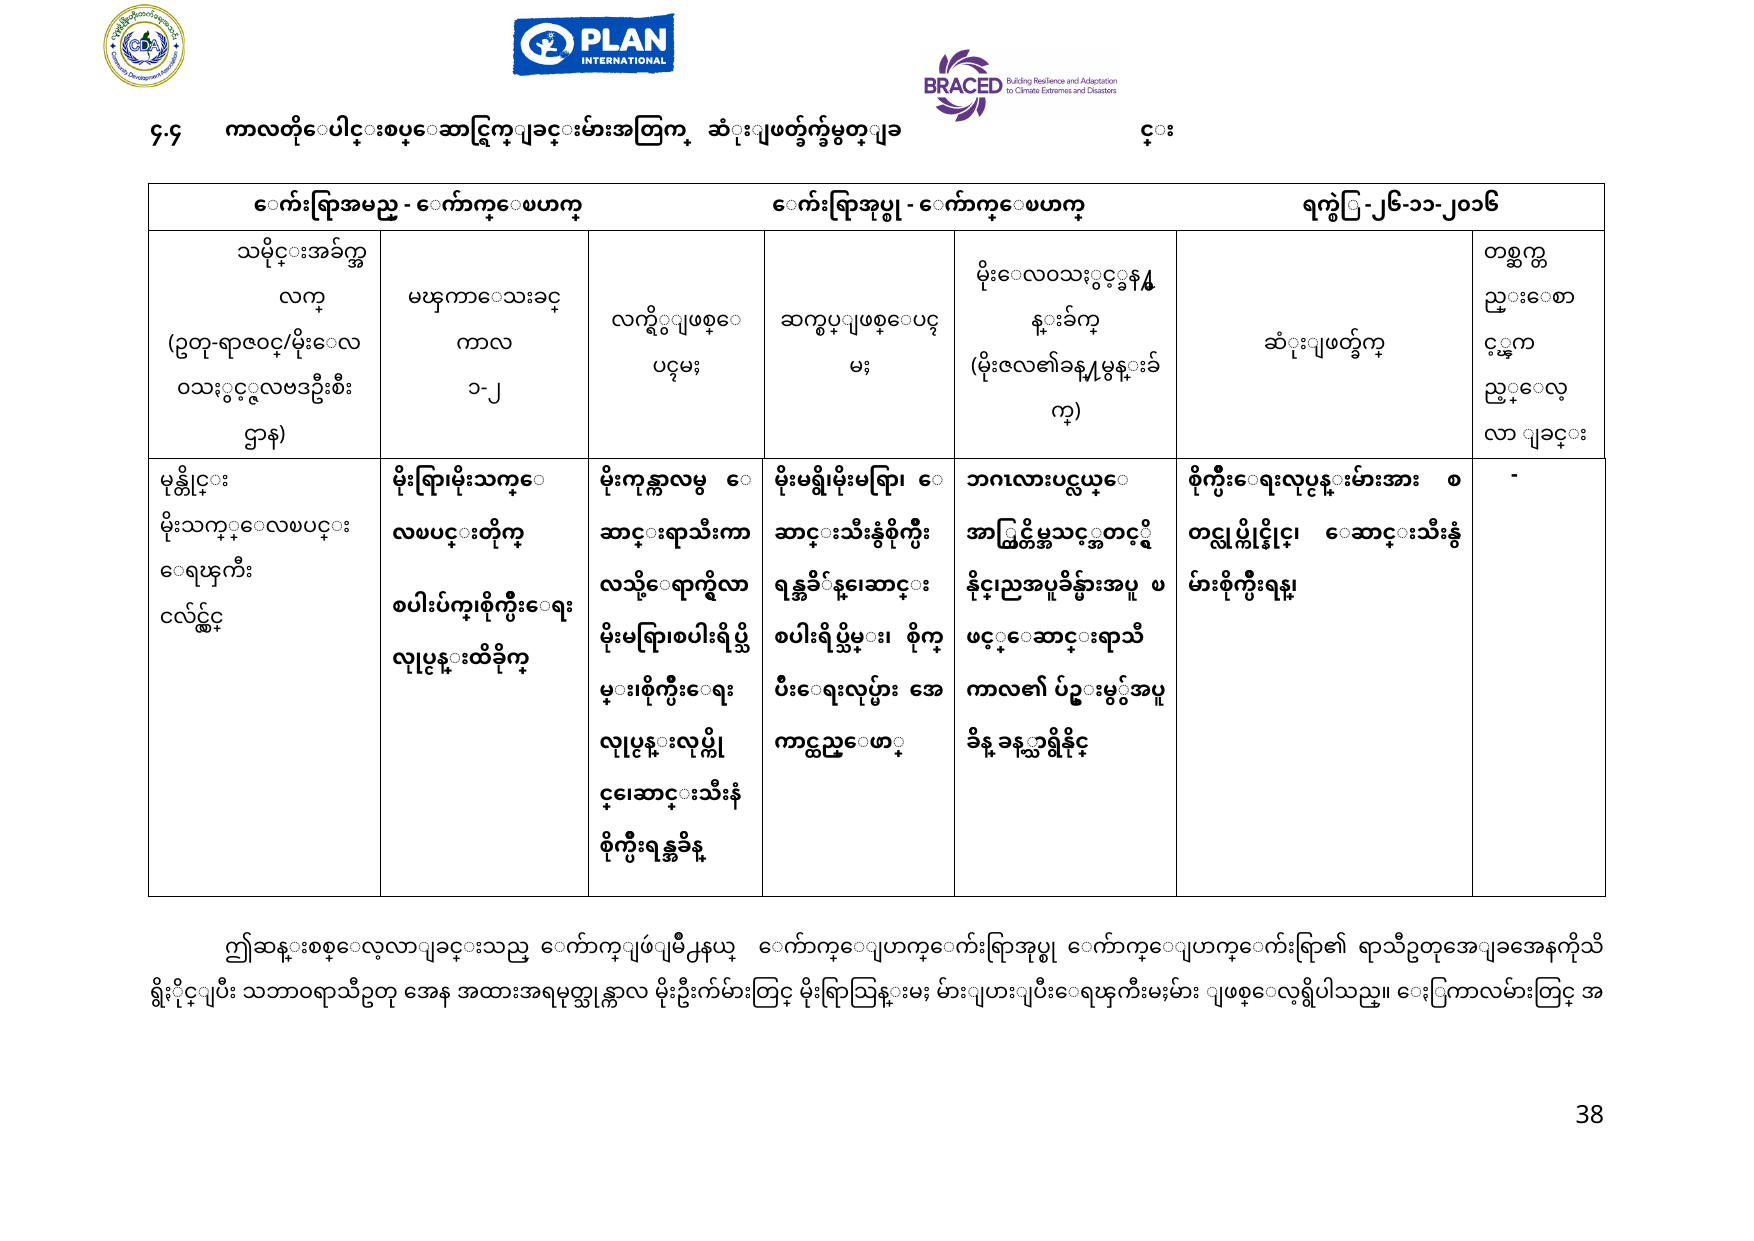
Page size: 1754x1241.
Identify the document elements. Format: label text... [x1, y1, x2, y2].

table_cell မိုးမရွိ၊မိုးမရြာ၊ ေဆာင္းသီးနွံစိုက္ပ်ိဳးရန္အခိိ်န္၊ေဆာင္း စပါးရိပ္သိမ္း၊ စိုက္ပ်ိဴးေရးလုပ္မ်ား အေကာင္ထည္ေဖာ္ [763, 459, 954, 896]
table_cell သမိုင္းအခ်က္အလက္ (ဥတု-ရာဇ၀င္/မိုးေလ ၀သႏွင့္ဇလဗဒဦးစီးဌာန) [149, 231, 380, 458]
text ၄.၄ ကာလတိုေပါင္းစပ္ေဆာင္ရြက္ျခင္းမ်ားအတြက္ ဆံုးျဖတ္ခ်က္ခ်မွတ္ျခင္း [150, 109, 1604, 154]
picture [920, 45, 1122, 109]
table_cell - [1473, 459, 1605, 896]
table_cell ဆက္စပ္ျဖစ္ေပၚမႈ [765, 231, 954, 458]
picture [509, 11, 678, 79]
table_cell မိုးေလ၀သႏွင့္ခန႔္မွန္းခ်က္ (မိုးဇလ၏ခန္႔မွန္းခ်က္) [955, 231, 1176, 458]
table_cell မၾကာေသးခင္ကာလ ၁-၂ [381, 231, 588, 458]
table_cell လက္ရိွျဖစ္ေပၚမႈ [589, 231, 764, 458]
table_cell တစ္ဆက္တည္းေစာင့္ၾကည့္ေလ့လာ ျခင္း [1473, 231, 1604, 458]
table_cell မိုးရြာ၊မိုးသက္ေလၿပင္းတိုက္ စပါးပ်က္၊စိုက္ပ်ိဳးေရးလုုပ္ငန္းထိခိုက္ [381, 459, 588, 896]
table_header ေက်းရြာအမည္ - ေက်ာက္ေၿပာက္ ေက်းရြာအုပ္စု - ေက်ာက္ေၿပာက္ ရက္စဲြ -၂၆-၁၁-၂၀၁၆ [149, 184, 1604, 229]
table_cell မုန္တိုင္း မိုးသက္္ေလၿပင္း ေရၾကီး ငလ်င္လ်ွင္ [149, 459, 380, 896]
table_cell ဆံုးျဖတ္ခ်က္ [1177, 231, 1472, 458]
table_cell ဘဂၤလားပင္လယ္ေအာ္တြင္တိမ္အသင့္အတင့္ရွိနိုင္၊ညအပူခ်ိန္မ်ားအပူ ၿဖင့္ေဆာင္းရာသီကာလ၏ ပ်ဥ္းမွွ်အပူခ်ိန္ ခန့္သာရွိနိုင္ [955, 459, 1176, 896]
table_cell မိုးကုန္ကာလမွ ေဆာင္းရာသီးကာလသို့ေရာက္ရွိလာမိုးမရြာ၊စပါးရိပ္သိမ္း၊စိုက္ပ်ိဳးေရးလုုပ္ငန္းလုပ္ကိုင္၊ေဆာင္းသီးနံစိုက္ပ်ိဳးရန္အခ်ိန္ [589, 459, 762, 896]
table_cell စိုက္ပ်ိဳးေရးလုပ္ငန္းမ်ားအား စတင္လုပ္ကိုင္နိုင္၊ ေဆာင္းသီးနွံမ်ားစိုက္ပ်ိဳးရန္၊ [1177, 459, 1472, 896]
picture [103, 4, 185, 88]
